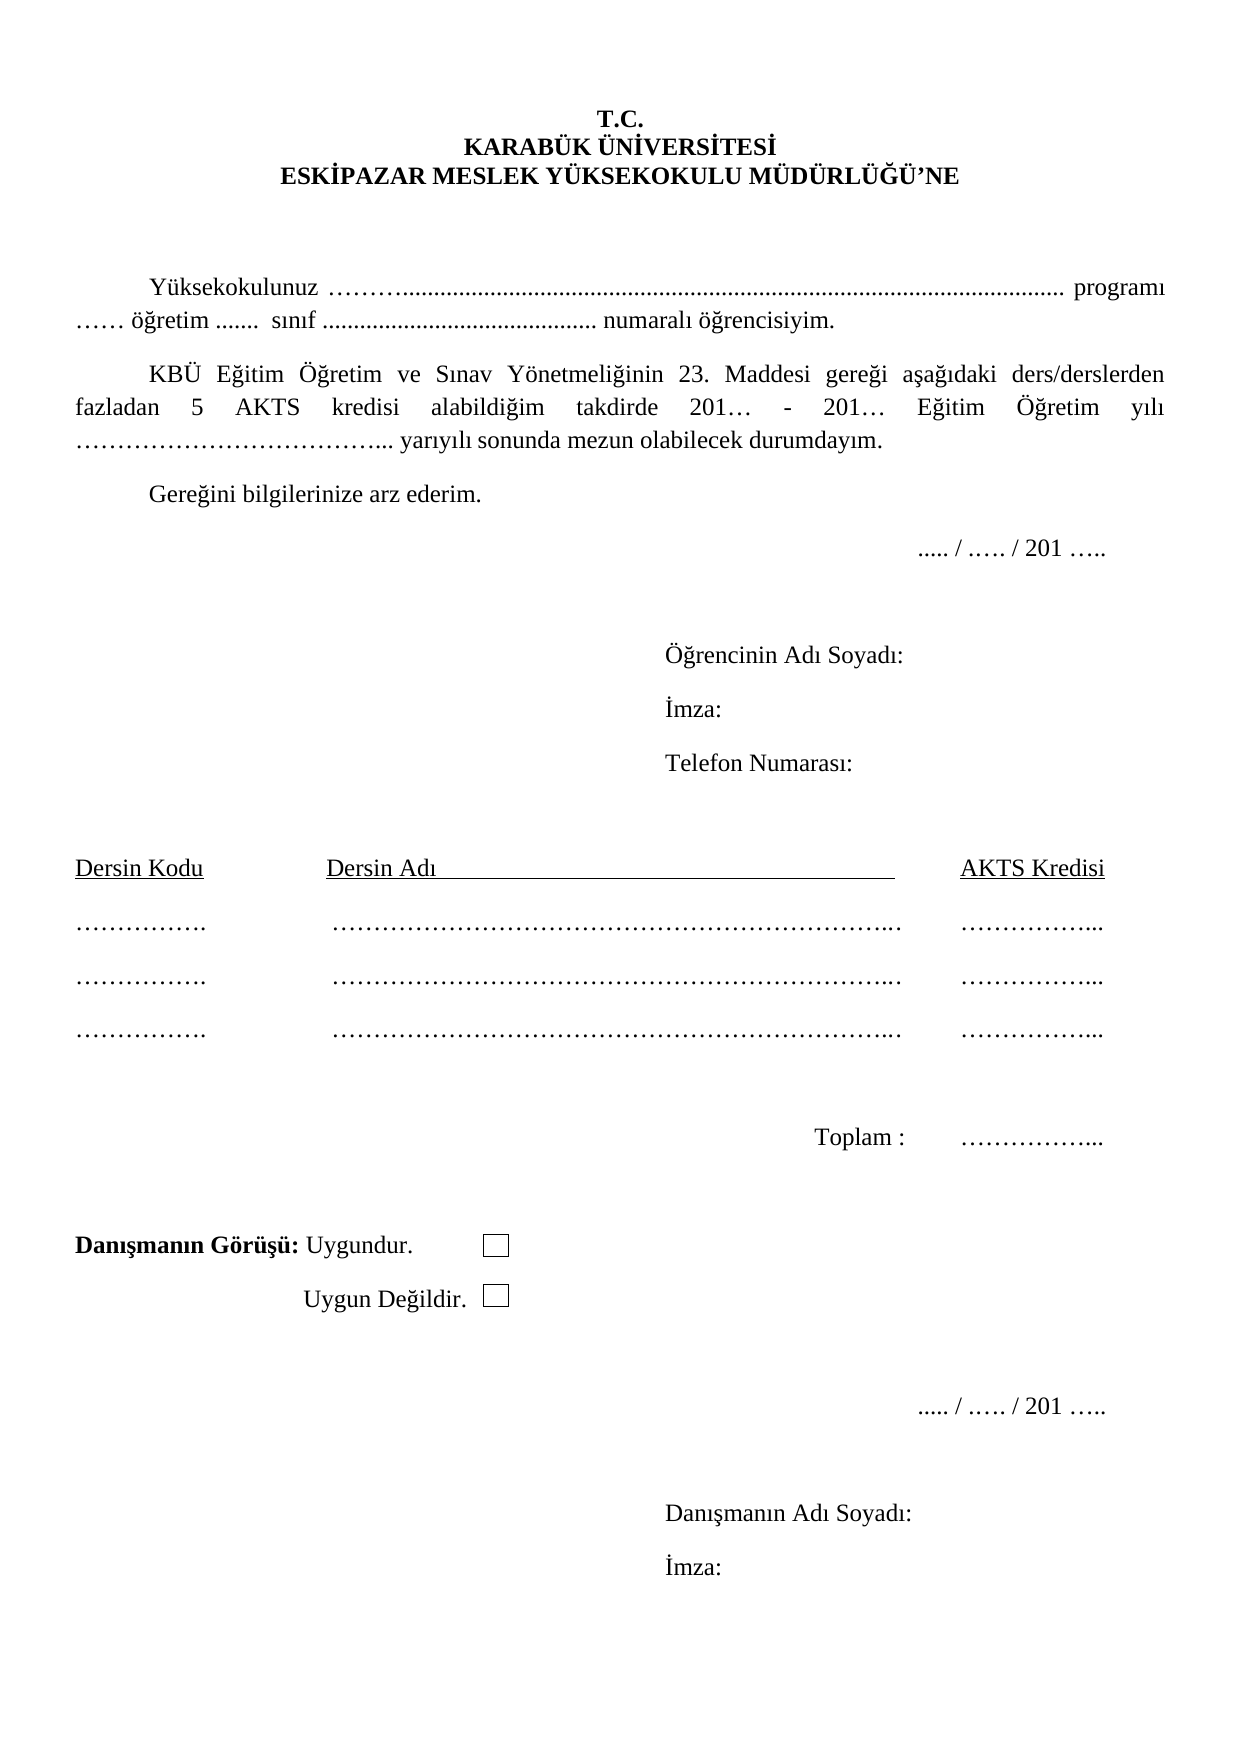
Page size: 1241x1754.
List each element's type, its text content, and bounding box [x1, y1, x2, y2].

text ..... / .…. / 201 ….. [75, 533, 1165, 561]
text İmza: [591, 1552, 1165, 1581]
text Danışmanın Görüşü: Uygundur. [75, 1230, 1165, 1259]
text Dersin Kodu Dersin Adı AKTS Kredisi [75, 853, 1165, 882]
text Telefon Numarası: [591, 748, 1165, 777]
text Danışmanın Adı Soyadı: [591, 1498, 1165, 1527]
text ……………. ………………………………………………………….. . ……………... [75, 961, 1165, 989]
text Yüksekokulunuz ……….......................................................................................................... programı …… öğretim ....... sınıf ............................................ numaralı öğrencisiyim. [75, 272, 1165, 333]
text KARABÜK ÜNİVERSİTESİ [75, 132, 1165, 161]
text Uygun Değildir. [75, 1284, 1165, 1313]
text T.C. [75, 104, 1165, 132]
text ……………. ………………………………………………………….. . ……………... [75, 1014, 1165, 1043]
text İmza: [591, 694, 1165, 723]
text Gereğini bilgilerinize arz ederim. [75, 479, 1165, 508]
text ESKİPAZAR MESLEK YÜKSEKOKULU MÜDÜRLÜĞÜ’NE [75, 161, 1165, 190]
text Öğrencinin Adı Soyadı: [591, 640, 1165, 669]
text Toplam : ……………... [75, 1122, 1165, 1151]
text ……………. ………………………………………………………….. . ……………... [75, 907, 1165, 936]
text ..... / .…. / 201 ….. [812, 1391, 1165, 1419]
text KBÜ Eğitim Öğretim ve Sınav Yönetmeliğinin 23. Maddesi gereği aşağıdaki ders/derslerden fazladan 5 AKTS kredisi alabildiğim takdirde 201… - 201… Eğitim Öğretim yılı ………………………………... yarıyılı sonunda mezun olabilecek durumdayım. [75, 359, 1165, 454]
